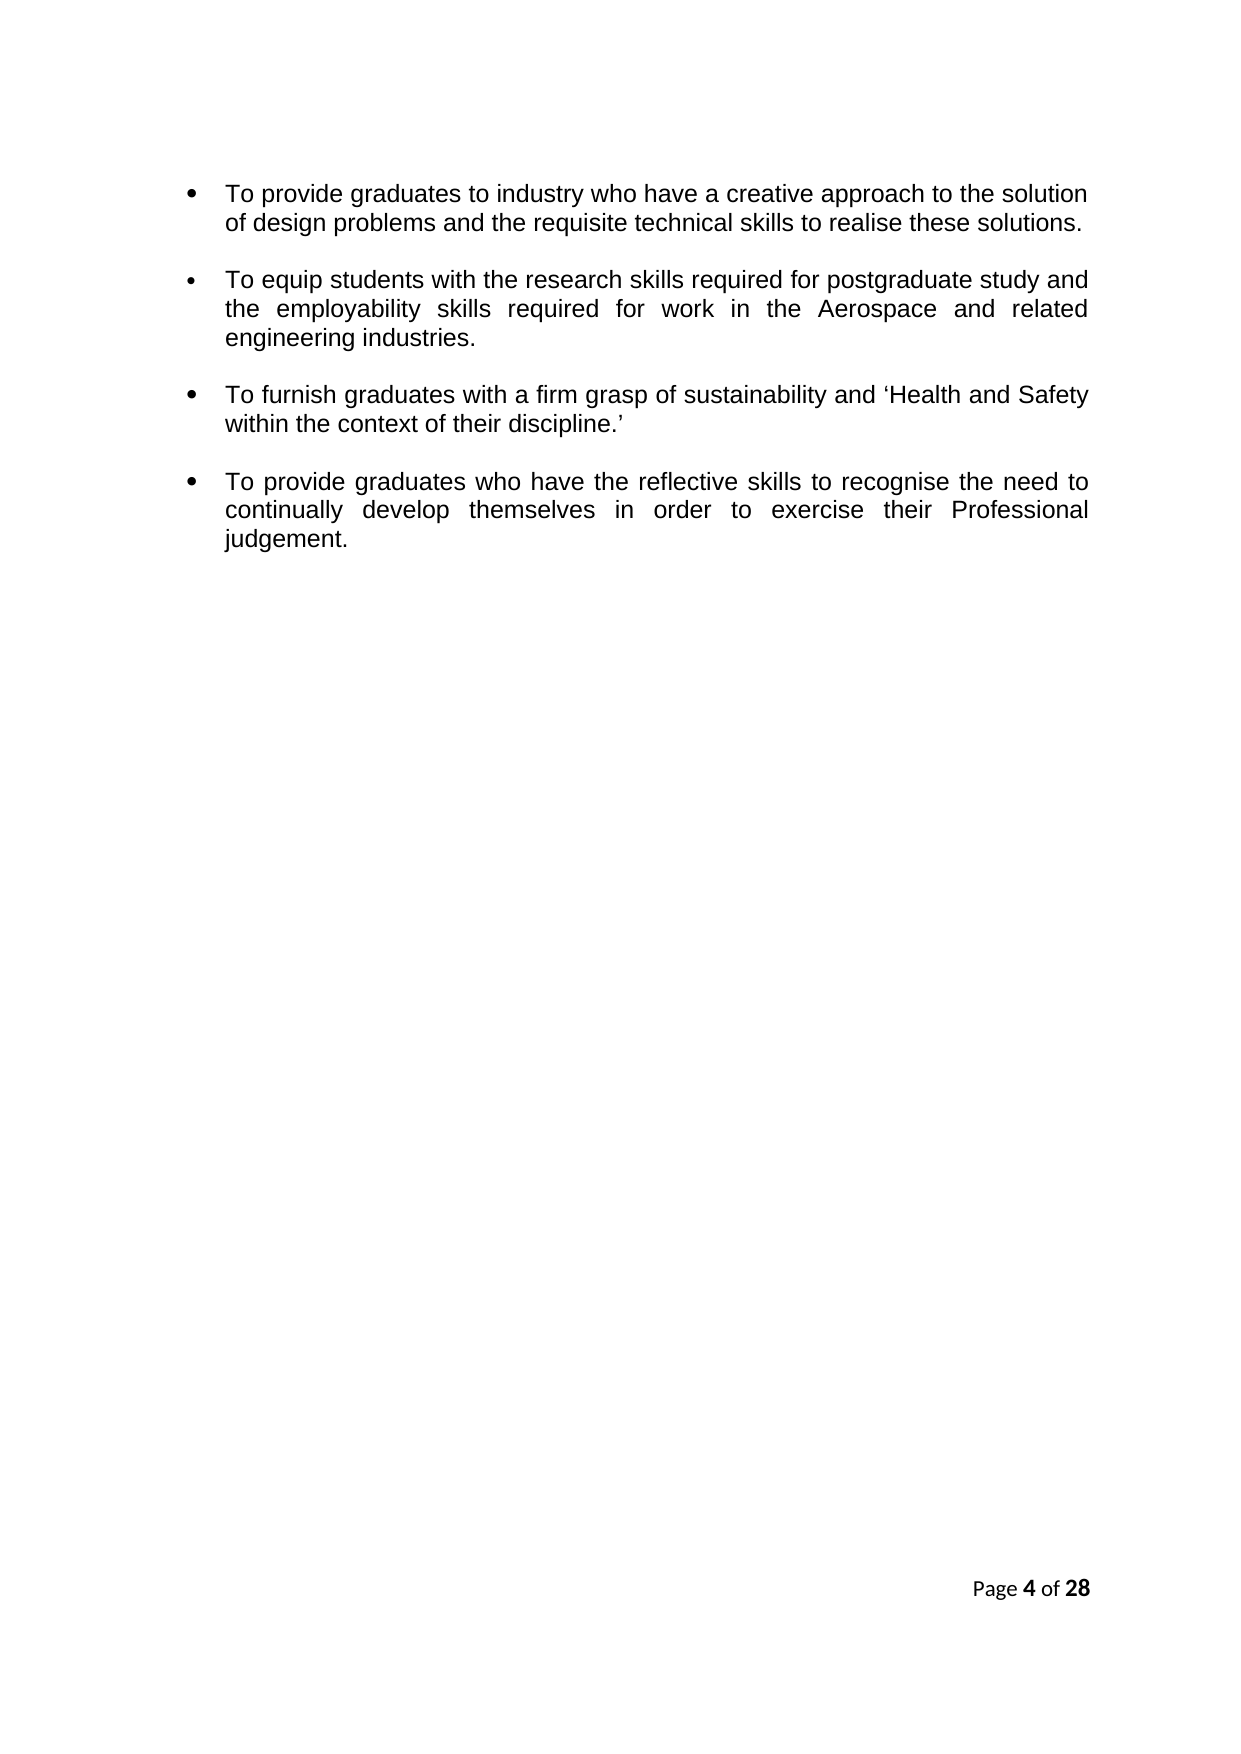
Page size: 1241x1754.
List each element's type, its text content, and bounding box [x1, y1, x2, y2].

list To furnish graduates with a firm grasp of sustainability and ‘Health and Safety within the context of their discipline.’ [187, 380, 1090, 438]
list To provide graduates to industry who have a creative approach to the solution of design problems and the requisite technical skills to realise these solutions. [187, 179, 1090, 236]
list To equip students with the research skills required for postgraduate study and the employability skills required for work in the Aerospace and related engineering industries. [187, 265, 1090, 351]
list To provide graduates who have the reflective skills to recognise the need to continually develop themselves in order to exercise their Professional judgement. [187, 466, 1090, 553]
